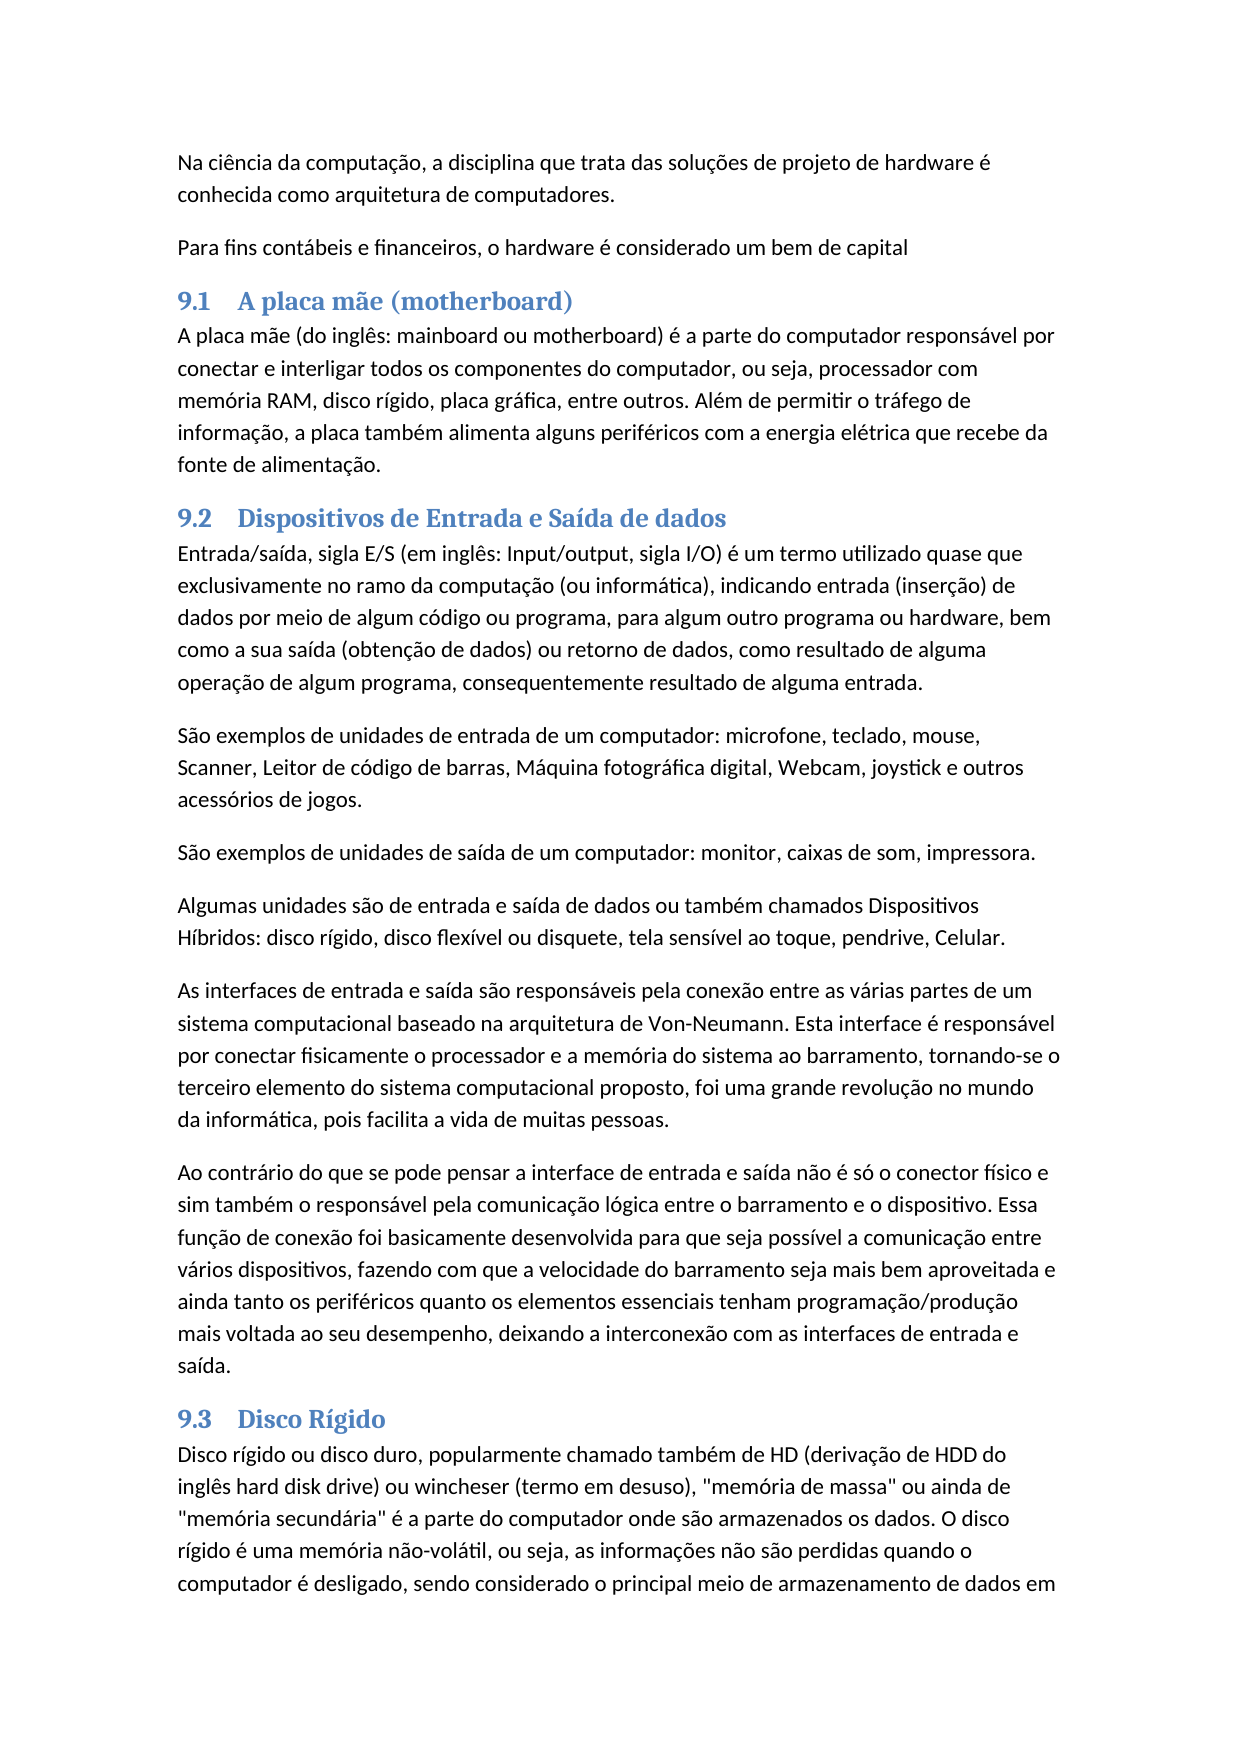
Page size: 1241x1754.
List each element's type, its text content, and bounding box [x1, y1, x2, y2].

text Algumas unidades são de entrada e saída de dados ou também chamados Dispositivos Híbridos: disco rígido, disco flexível ou disquete, tela sensível ao toque, pendrive, Celular. [177, 891, 1063, 951]
subtitle A placa mãe (motherboard) [177, 286, 1063, 317]
text Na ciência da computação, a disciplina que trata das soluções de projeto de hardware é conhecida como arquitetura de computadores. [177, 148, 1063, 208]
text Ao contrário do que se pode pensar a interface de entrada e saída não é só o conector físico e sim também o responsável pela comunicação lógica entre o barramento e o dispositivo. Essa função de conexão foi basicamente desenvolvida para que seja possível a comunicação entre vários dispositivos, fazendo com que a velocidade do barramento seja mais bem aproveitada e ainda tanto os periféricos quanto os elementos essenciais tenham programação/produção mais voltada ao seu desempenho, deixando a interconexão com as interfaces de entrada e saída. [177, 1158, 1063, 1379]
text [177, 1440, 1063, 1597]
subtitle Disco Rígido [177, 1404, 1063, 1436]
text Para fins contábeis e financeiros, o hardware é considerado um bem de capital [177, 233, 1063, 261]
text As interfaces de entrada e saída são responsáveis pela conexão entre as várias partes de um sistema computacional baseado na arquitetura de Von-Neumann. Esta interface é responsável por conectar fisicamente o processador e a memória do sistema ao barramento, tornando-se o terceiro elemento do sistema computacional proposto, foi uma grande revolução no mundo da informática, pois facilita a vida de muitas pessoas. [177, 976, 1063, 1133]
subtitle Dispositivos de Entrada e Saída de dados [177, 503, 1063, 534]
text Entrada/saída, sigla E/S (em inglês: Input/output, sigla I/O) é um termo utilizado quase que exclusivamente no ramo da computação (ou informática), indicando entrada (inserção) de dados por meio de algum código ou programa, para algum outro programa ou hardware, bem como a sua saída (obtenção de dados) ou retorno de dados, como resultado de alguma operação de algum programa, consequentemente resultado de alguma entrada. [177, 539, 1063, 696]
text São exemplos de unidades de saída de um computador: monitor, caixas de som, impressora. [177, 838, 1063, 866]
text A placa mãe (do inglês: mainboard ou motherboard) é a parte do computador responsável por conectar e interligar todos os componentes do computador, ou seja, processador com memória RAM, disco rígido, placa gráfica, entre outros. Além de permitir o tráfego de informação, a placa também alimenta alguns periféricos com a energia elétrica que recebe da fonte de alimentação. [177, 322, 1063, 478]
text São exemplos de unidades de entrada de um computador: microfone, teclado, mouse, Scanner, Leitor de código de barras, Máquina fotográfica digital, Webcam, joystick e outros acessórios de jogos. [177, 721, 1063, 813]
